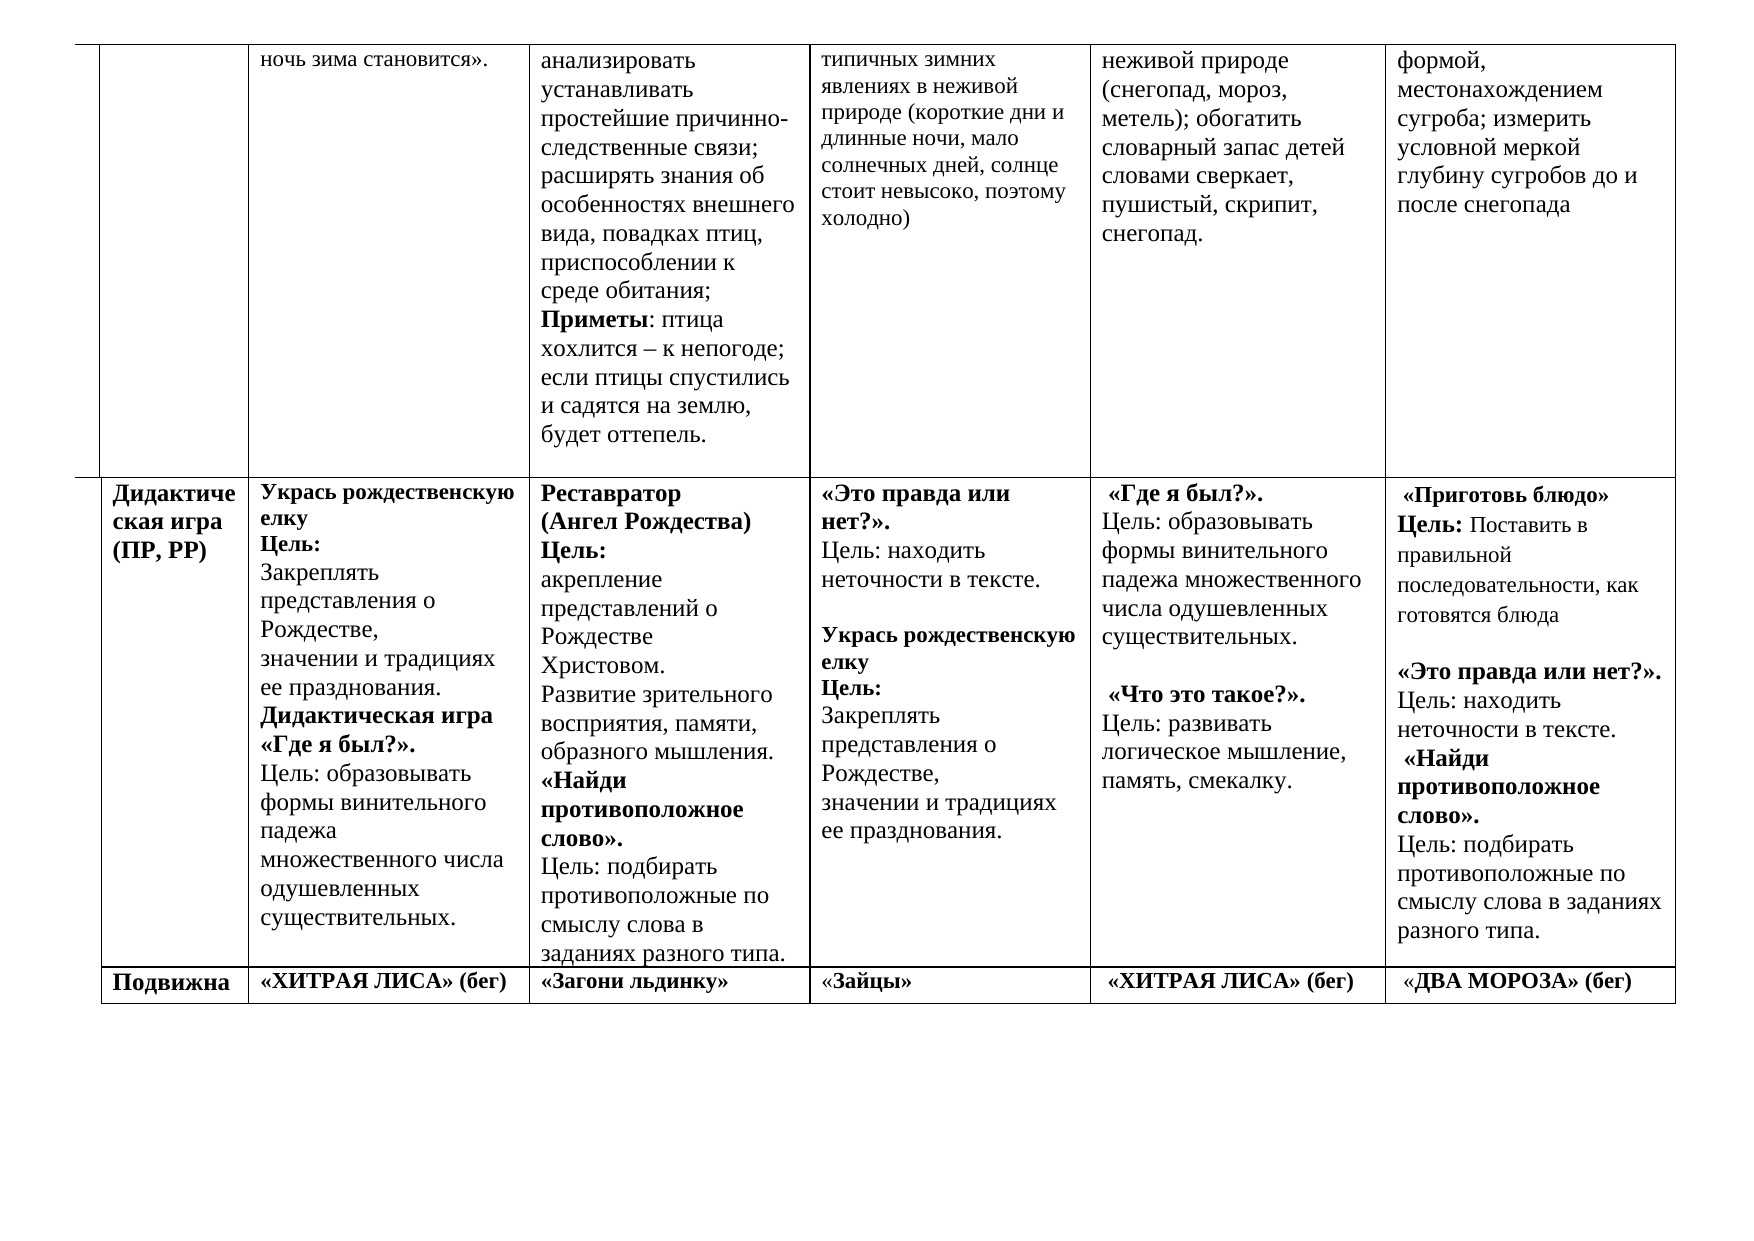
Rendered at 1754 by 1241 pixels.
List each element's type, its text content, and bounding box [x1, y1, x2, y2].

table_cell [1386, 968, 1675, 1003]
table_cell [75, 45, 99, 477]
table_cell «Приготовь блюдо» Цель: Поставить в правильной последовательности, как готовятся блюда «Это правда или нет?». Цель: находить неточности в тексте. «Найди противоположное слово». Цель: подбирать противоположные по смыслу слова в заданиях разного типа. [1386, 478, 1675, 966]
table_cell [530, 45, 809, 477]
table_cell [530, 968, 809, 1003]
table_cell Реставратор (Ангел Рождества) Цель: акрепление представлений о Рождестве Христовом. Развитие зрительного восприятия, памяти, образного мышления. «Найди противоположное слово». Цель: подбирать противоположные по смыслу слова в заданиях разного типа. [530, 478, 809, 966]
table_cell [1386, 45, 1675, 477]
table_cell Дидактическая игра (ПР, РР) [102, 478, 248, 966]
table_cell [249, 45, 529, 477]
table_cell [811, 45, 1090, 477]
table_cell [1091, 968, 1385, 1003]
table_cell Укрась рождественскую елку Цель: Закреплять представления о Рождестве, значении и традициях ее празднования. Дидактическая игра «Где я был?». Цель: образовывать формы винительного падежа множественного числа одушевленных существительных. [249, 478, 529, 966]
table_cell «Где я был?». Цель: образовывать формы винительного падежа множественного числа одушевленных существительных. «Что это такое?». Цель: развивать логическое мышление, память, смекалку. [1091, 478, 1385, 966]
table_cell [249, 968, 529, 1003]
table_cell «Это правда или нет?». Цель: находить неточности в тексте. Укрась рождественскую елку Цель: Закреплять представления о Рождестве, значении и традициях ее празднования. [811, 478, 1090, 966]
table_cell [1091, 45, 1385, 477]
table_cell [100, 45, 248, 477]
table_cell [811, 968, 1090, 1003]
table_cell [102, 968, 248, 1003]
